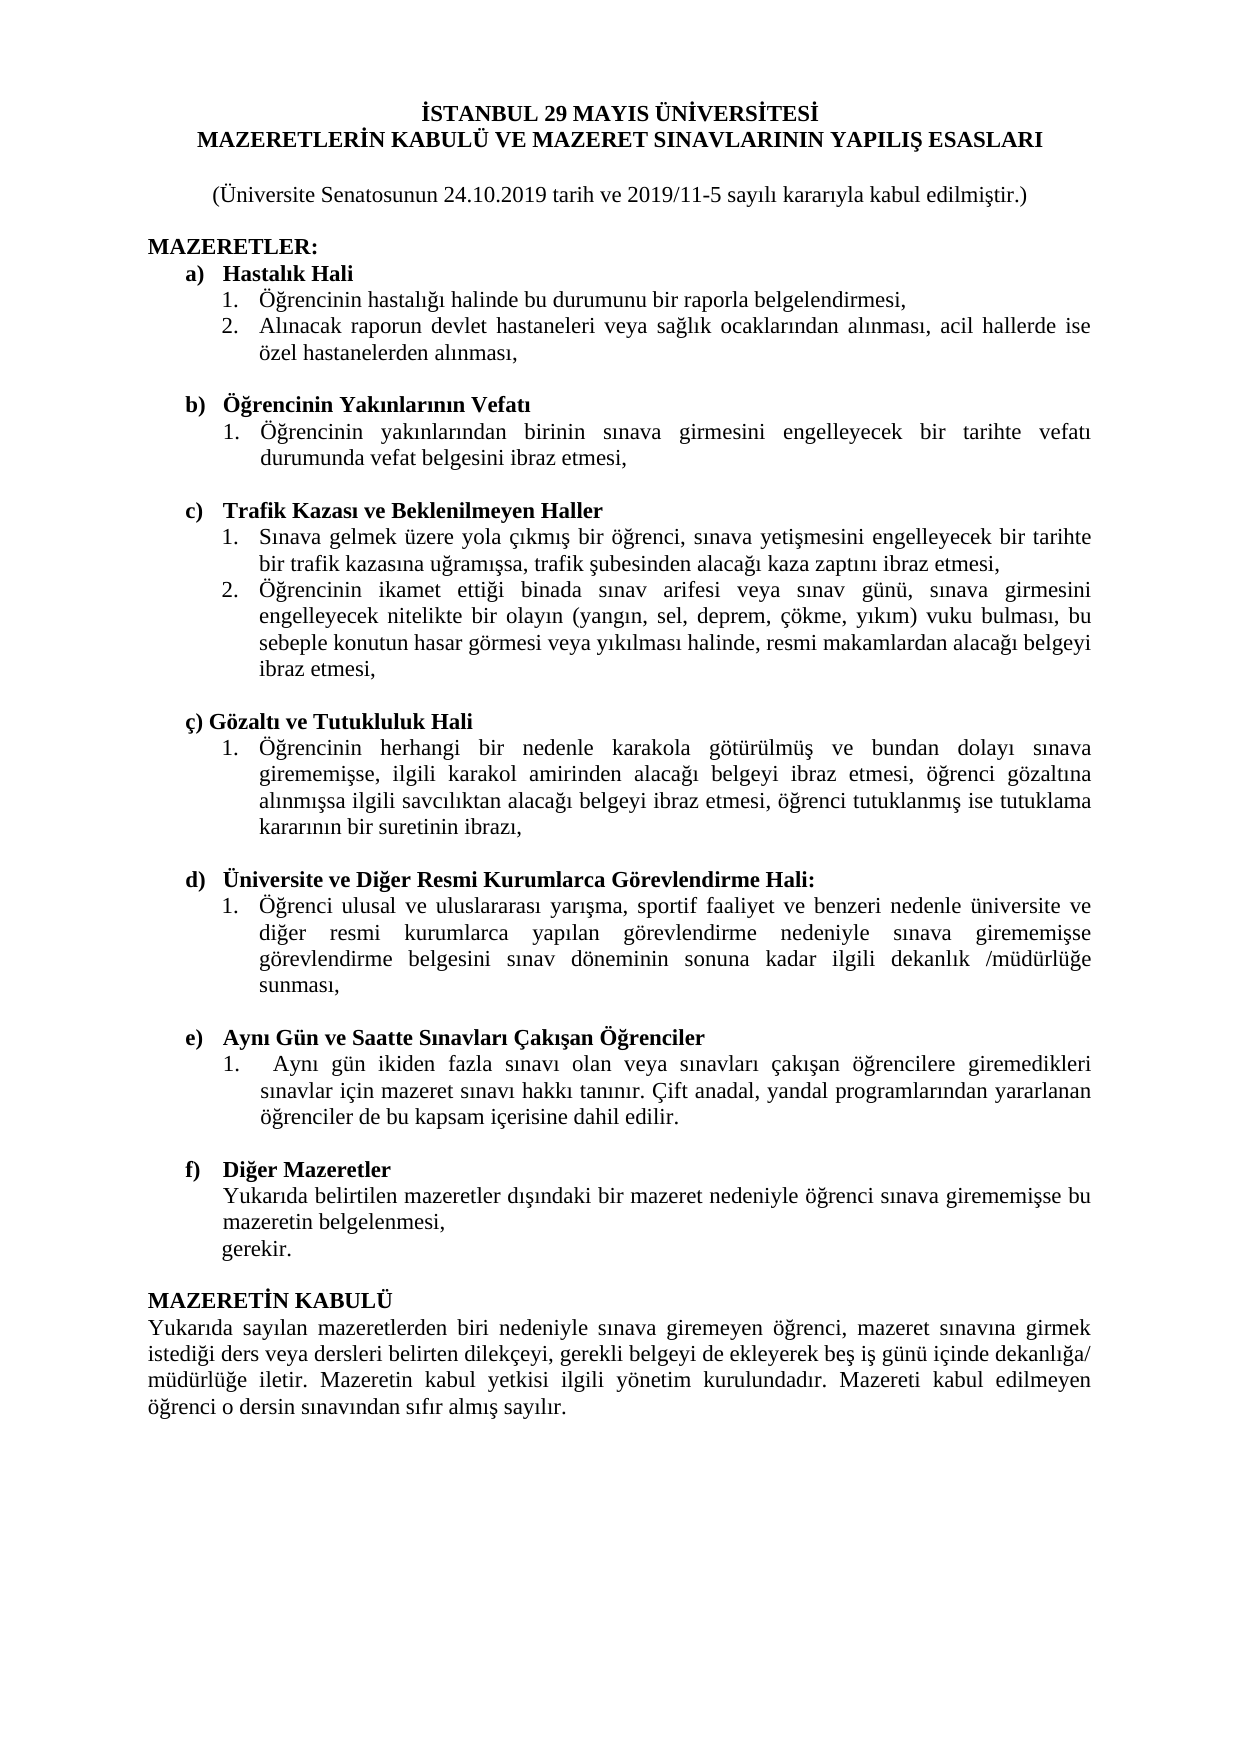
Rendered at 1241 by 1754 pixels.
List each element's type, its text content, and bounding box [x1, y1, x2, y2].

list Yukarıda belirtilen mazeretler dışındaki bir mazeret nedeniyle öğrenci sınava girememişse bu mazeretin belgelenmesi, [223, 1182, 1093, 1235]
text Yukarıda sayılan mazeretlerden biri nedeniyle sınava giremeyen öğrenci, mazeret sınavına girmek istediği ders veya dersleri belirten dilekçeyi, gerekli belgeyi de ekleyerek beş iş günü içinde dekanlığa/ müdürlüğe iletir. Mazeretin kabul yetkisi ilgili yönetim kurulundadır. Mazereti kabul edilmeyen öğrenci o dersin sınavından sıfır almış sayılır. [148, 1314, 1093, 1419]
list Aynı gün ikiden fazla sınavı olan veya sınavları çakışan öğrencilere giremedikleri sınavlar için mazeret sınavı hakkı tanınır. Çift anadal, yandal programlarından yararlanan öğrenciler de bu kapsam içerisine dahil edilir. [223, 1050, 1093, 1129]
list Öğrencinin yakınlarından birinin sınava girmesini engelleyecek bir tarihte vefatı durumunda vefat belgesini ibraz etmesi, [223, 418, 1093, 471]
text gerekir. [148, 1235, 1093, 1261]
list Öğrencinin herhangi bir nedenle karakola götürülmüş ve bundan dolayı sınava girememişse, ilgili karakol amirinden alacağı belgeyi ibraz etmesi, öğrenci gözaltına alınmışsa ilgili savcılıktan alacağı belgeyi ibraz etmesi, öğrenci tutuklanmış ise tutuklama kararının bir suretinin ibrazı, [221, 734, 1093, 839]
list Hastalık Hali [185, 260, 1093, 286]
list Üniversite ve Diğer Resmi Kurumlarca Görevlendirme Hali: [185, 866, 1093, 892]
list Sınava gelmek üzere yola çıkmış bir öğrenci, sınava yetişmesini engelleyecek bir tarihte bir trafik kazasına uğramışsa, trafik şubesinden alacağı kaza zaptını ibraz etmesi, [221, 523, 1093, 576]
text ç) Gözaltı ve Tutukluluk Hali [185, 708, 1093, 734]
list Öğrencinin Yakınlarının Vefatı [185, 391, 1093, 418]
list Trafik Kazası ve Beklenilmeyen Haller [185, 497, 1093, 523]
list Alınacak raporun devlet hastaneleri veya sağlık ocaklarından alınması, acil hallerde ise özel hastanelerden alınması, [221, 312, 1093, 365]
text MAZERETLER: [148, 233, 1093, 260]
text MAZERETİN KABULÜ [148, 1287, 1093, 1314]
text MAZERETLERİN KABULÜ VE MAZERET SINAVLARININ YAPILIŞ ESASLARI [148, 126, 1093, 153]
list Diğer Mazeretler [185, 1156, 1093, 1182]
list Öğrenci ulusal ve uluslararası yarışma, sportif faaliyet ve benzeri nedenle üniversite ve diğer resmi kurumlarca yapılan görevlendirme nedeniyle sınava girememişse görevlendirme belgesini sınav döneminin sonuna kadar ilgili dekanlık /müdürlüğe sunması, [221, 892, 1093, 998]
list Öğrencinin ikamet ettiği binada sınav arifesi veya sınav günü, sınava girmesini engelleyecek nitelikte bir olayın (yangın, sel, deprem, çökme, yıkım) vuku bulması, bu sebeple konutun hasar görmesi veya yıkılması halinde, resmi makamlardan alacağı belgeyi ibraz etmesi, [221, 576, 1093, 681]
text (Üniversite Senatosunun 24.10.2019 tarih ve 2019/11-5 sayılı kararıyla kabul edilmiştir.) [148, 181, 1093, 207]
list Aynı Gün ve Saatte Sınavları Çakışan Öğrenciler [185, 1024, 1093, 1050]
text İSTANBUL 29 MAYIS ÜNİVERSİTESİ [148, 100, 1093, 126]
list Öğrencinin hastalığı halinde bu durumunu bir raporla belgelendirmesi, [221, 286, 1093, 312]
